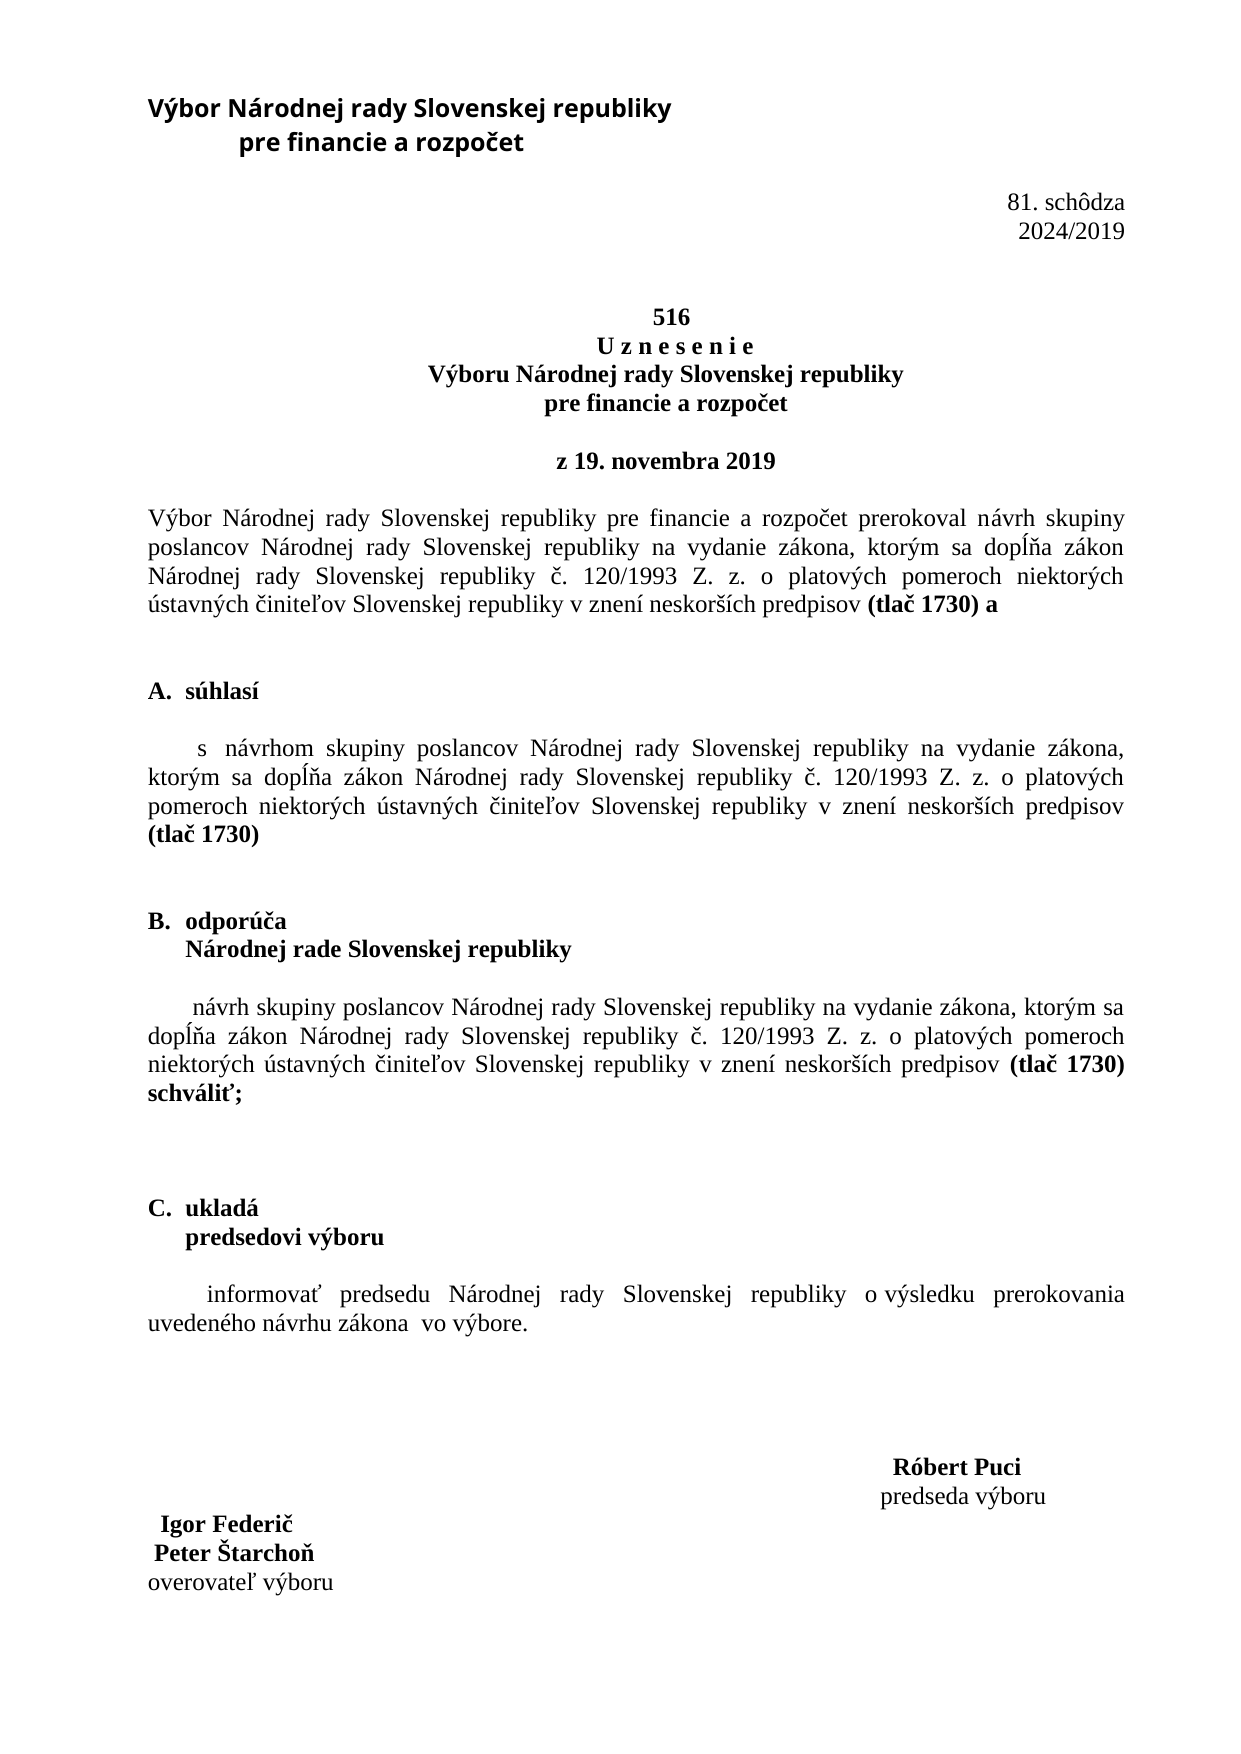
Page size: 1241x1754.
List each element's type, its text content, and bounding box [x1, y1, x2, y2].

text overovateľ výboru [148, 1567, 1125, 1596]
text Igor Federič [148, 1509, 1125, 1538]
subtitle ukladá [148, 1193, 1125, 1222]
subtitle odporúča [148, 906, 1125, 934]
text 516 [516, 302, 1125, 331]
text 2024/2019 [516, 216, 1125, 244]
subtitle predsedovi výboru [148, 1222, 1125, 1251]
list súhlasí [148, 676, 1125, 704]
text 81. schôdza [590, 187, 1125, 216]
text Výboru Národnej rady Slovenskej republiky [148, 359, 1184, 388]
text Výbor Národnej rady Slovenskej republiky pre financie a rozpočet prerokoval návrh skupiny poslancov Národnej rady Slovenskej republiky na vydanie zákona, ktorým sa dopĺňa zákon Národnej rady Slovenskej republiky č. 120/1993 Z. z. o platových pomeroch niektorých ústavných činiteľov Slovenskej republiky v znení neskorších predpisov (tlač 1730) a [148, 503, 1125, 618]
subtitle Výbor Národnej rady Slovenskej republiky [148, 90, 1125, 124]
subtitle návrh skupiny poslancov Národnej rady Slovenskej republiky na vydanie zákona, ktorým sa dopĺňa zákon Národnej rady Slovenskej republiky č. 120/1993 Z. z. o platových pomeroch niektorých ústavných činiteľov Slovenskej republiky v znení neskorších predpisov (tlač 1730) schváliť; [148, 992, 1125, 1107]
text U z n e s e n i e [516, 331, 1125, 359]
text z 19. novembra 2019 [148, 446, 1184, 474]
text s návrhom skupiny poslancov Národnej rady Slovenskej republiky na vydanie zákona, ktorým sa dopĺňa zákon Národnej rady Slovenskej republiky č. 120/1993 Z. z. o platových pomeroch niektorých ústavných činiteľov Slovenskej republiky v znení neskorších predpisov (tlač 1730) [148, 733, 1125, 848]
text pre financie a rozpočet [148, 388, 1184, 417]
text informovať predsedu Národnej rady Slovenskej republiky o výsledku prerokovania uvedeného návrhu zákona vo výbore. [148, 1279, 1125, 1337]
subtitle Národnej rade Slovenskej republiky [185, 934, 1125, 963]
text predseda výboru [738, 1481, 1125, 1509]
text pre financie a rozpočet [148, 124, 1125, 158]
text Peter Štarchoň [148, 1538, 1125, 1567]
text Róbert Puci [738, 1452, 1125, 1481]
